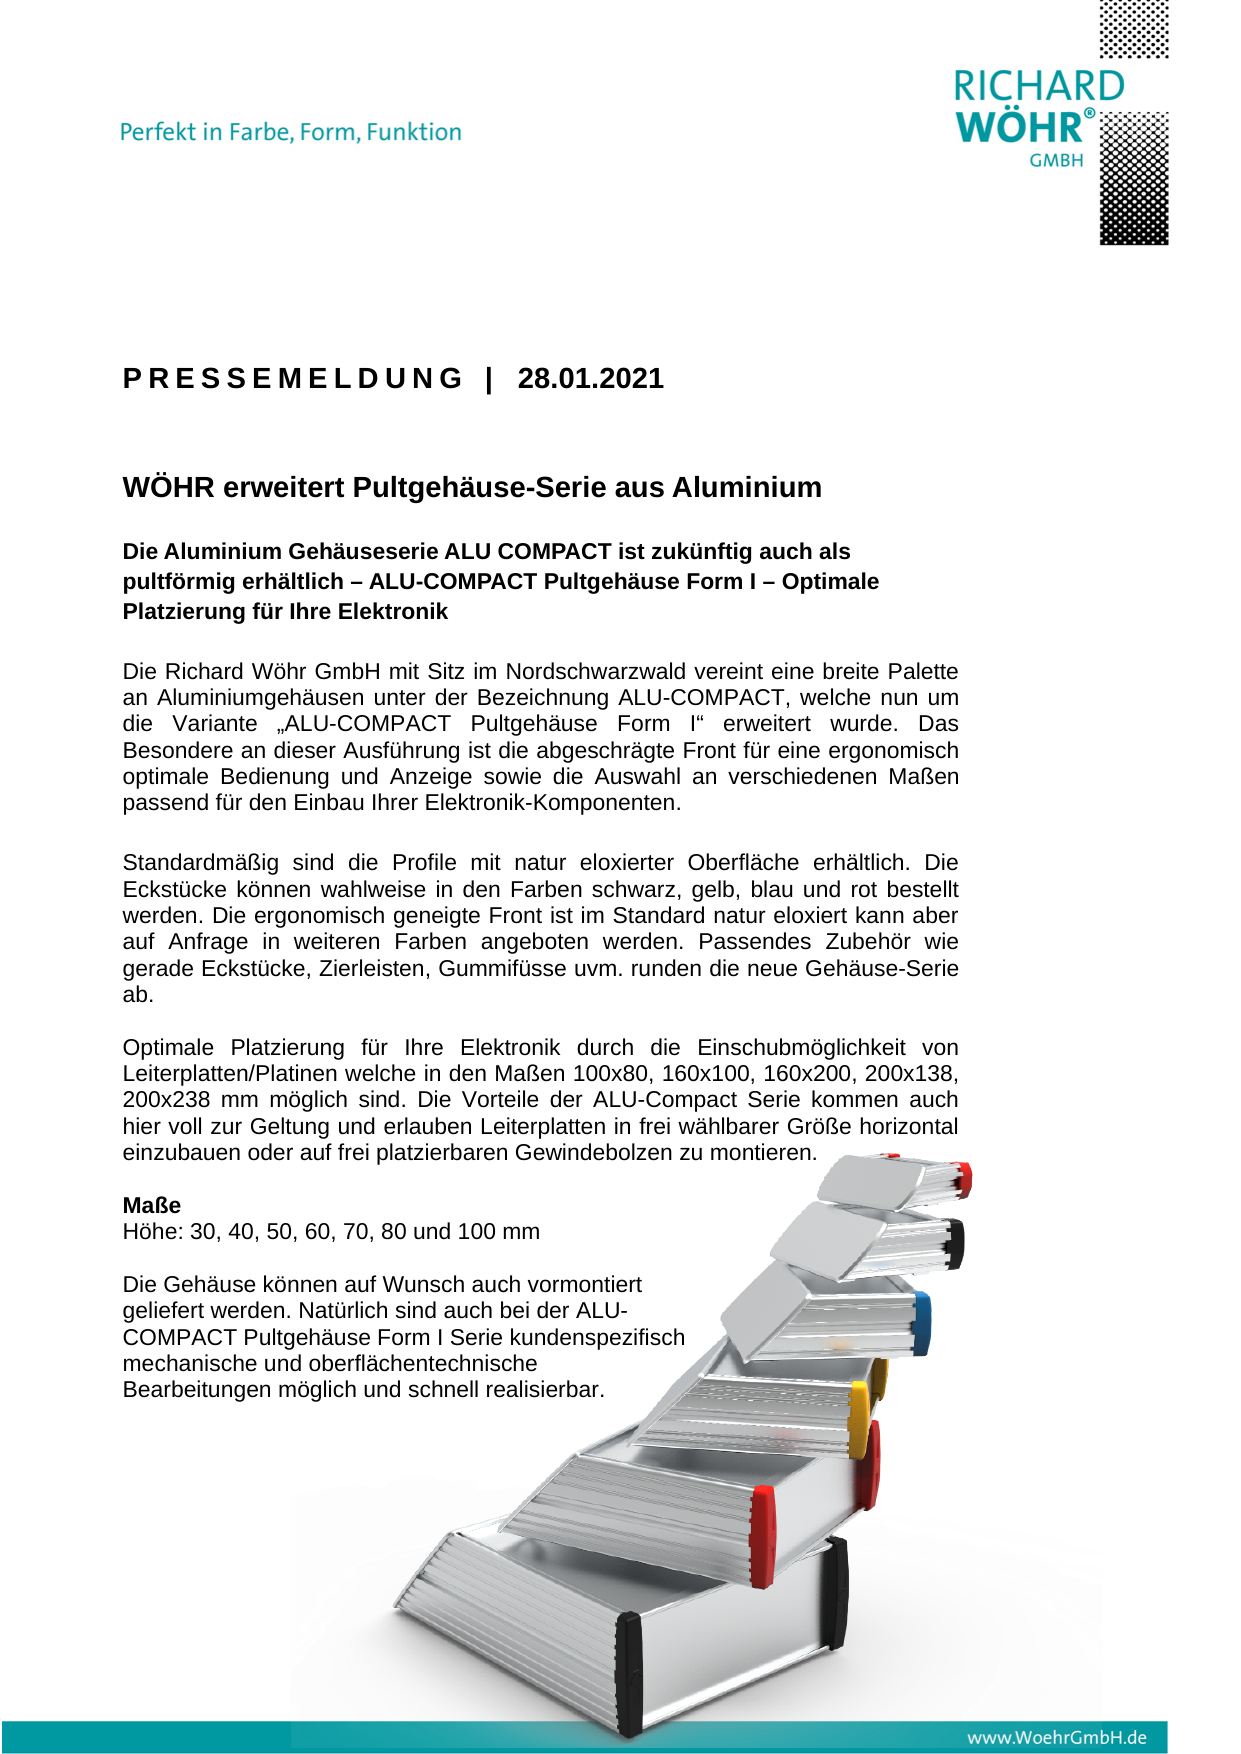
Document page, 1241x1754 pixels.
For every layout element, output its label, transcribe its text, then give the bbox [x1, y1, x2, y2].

subtitle WÖHR erweitert Pultgehäuse-Serie aus Aluminium [122, 470, 960, 504]
text Bearbeitungen möglich und schnell realisierbar. [122, 1376, 960, 1403]
text Optimale Platzierung für Ihre Elektronik durch die Einschubmöglichkeit von Leiterplatten/Platinen welche in den Maßen 100x80, 160x100, 160x200, 200x138, 200x238 mm möglich sind. Die Vorteile der ALU-Compact Serie kommen auch hier voll zur Geltung und erlauben Leiterplatten in frei wählbarer Größe horizontal einzubauen oder auf frei platzierbaren Gewindebolzen zu montieren. [122, 1034, 960, 1166]
text Maße [122, 1192, 960, 1218]
text Die Richard Wöhr GmbH mit Sitz im Nordschwarzwald vereint eine breite Palette an Aluminiumgehäusen unter der Bezeichnung ALU-COMPACT, welche nun um die Variante „ALU-COMPACT Pultgehäuse Form I“ erweitert wurde. Das Besondere an dieser Ausführung ist die abgeschrägte Front für eine ergonomisch optimale Bedienung und Anzeige sowie die Auswahl an verschiedenen Maßen passend für den Einbau Ihrer Elektronik-Komponenten. [122, 658, 960, 816]
text Die Gehäuse können auf Wunsch auch vormontiert [122, 1271, 960, 1297]
text COMPACT Pultgehäuse Form I Serie kundenspezifisch [122, 1324, 960, 1350]
text Höhe: 30, 40, 50, 60, 70, 80 und 100 mm [122, 1218, 960, 1244]
text mechanische und oberflächentechnische [122, 1350, 960, 1376]
text PRESSEMELDUNG | 28.01.2021 [122, 361, 960, 394]
text Standardmäßig sind die Profile mit natur eloxierter Oberfläche erhältlich. Die Eckstücke können wahlweise in den Farben schwarz, gelb, blau und rot bestellt werden. Die ergonomisch geneigte Front ist im Standard natur eloxiert kann aber auf Anfrage in weiteren Farben angeboten werden. Passendes Zubehör wie gerade Eckstücke, Zierleisten, Gummifüsse uvm. runden die neue Gehäuse-Serie ab. [122, 849, 960, 1007]
picture [2, 0, 1241, 1754]
subtitle Die Aluminium Gehäuseserie ALU COMPACT ist zukünftig auch als pultförmig erhältlich – ALU-COMPACT Pultgehäuse Form I – Optimale Platzierung für Ihre Elektronik [122, 538, 960, 624]
text geliefert werden. Natürlich sind auch bei der ALU- [122, 1297, 960, 1324]
